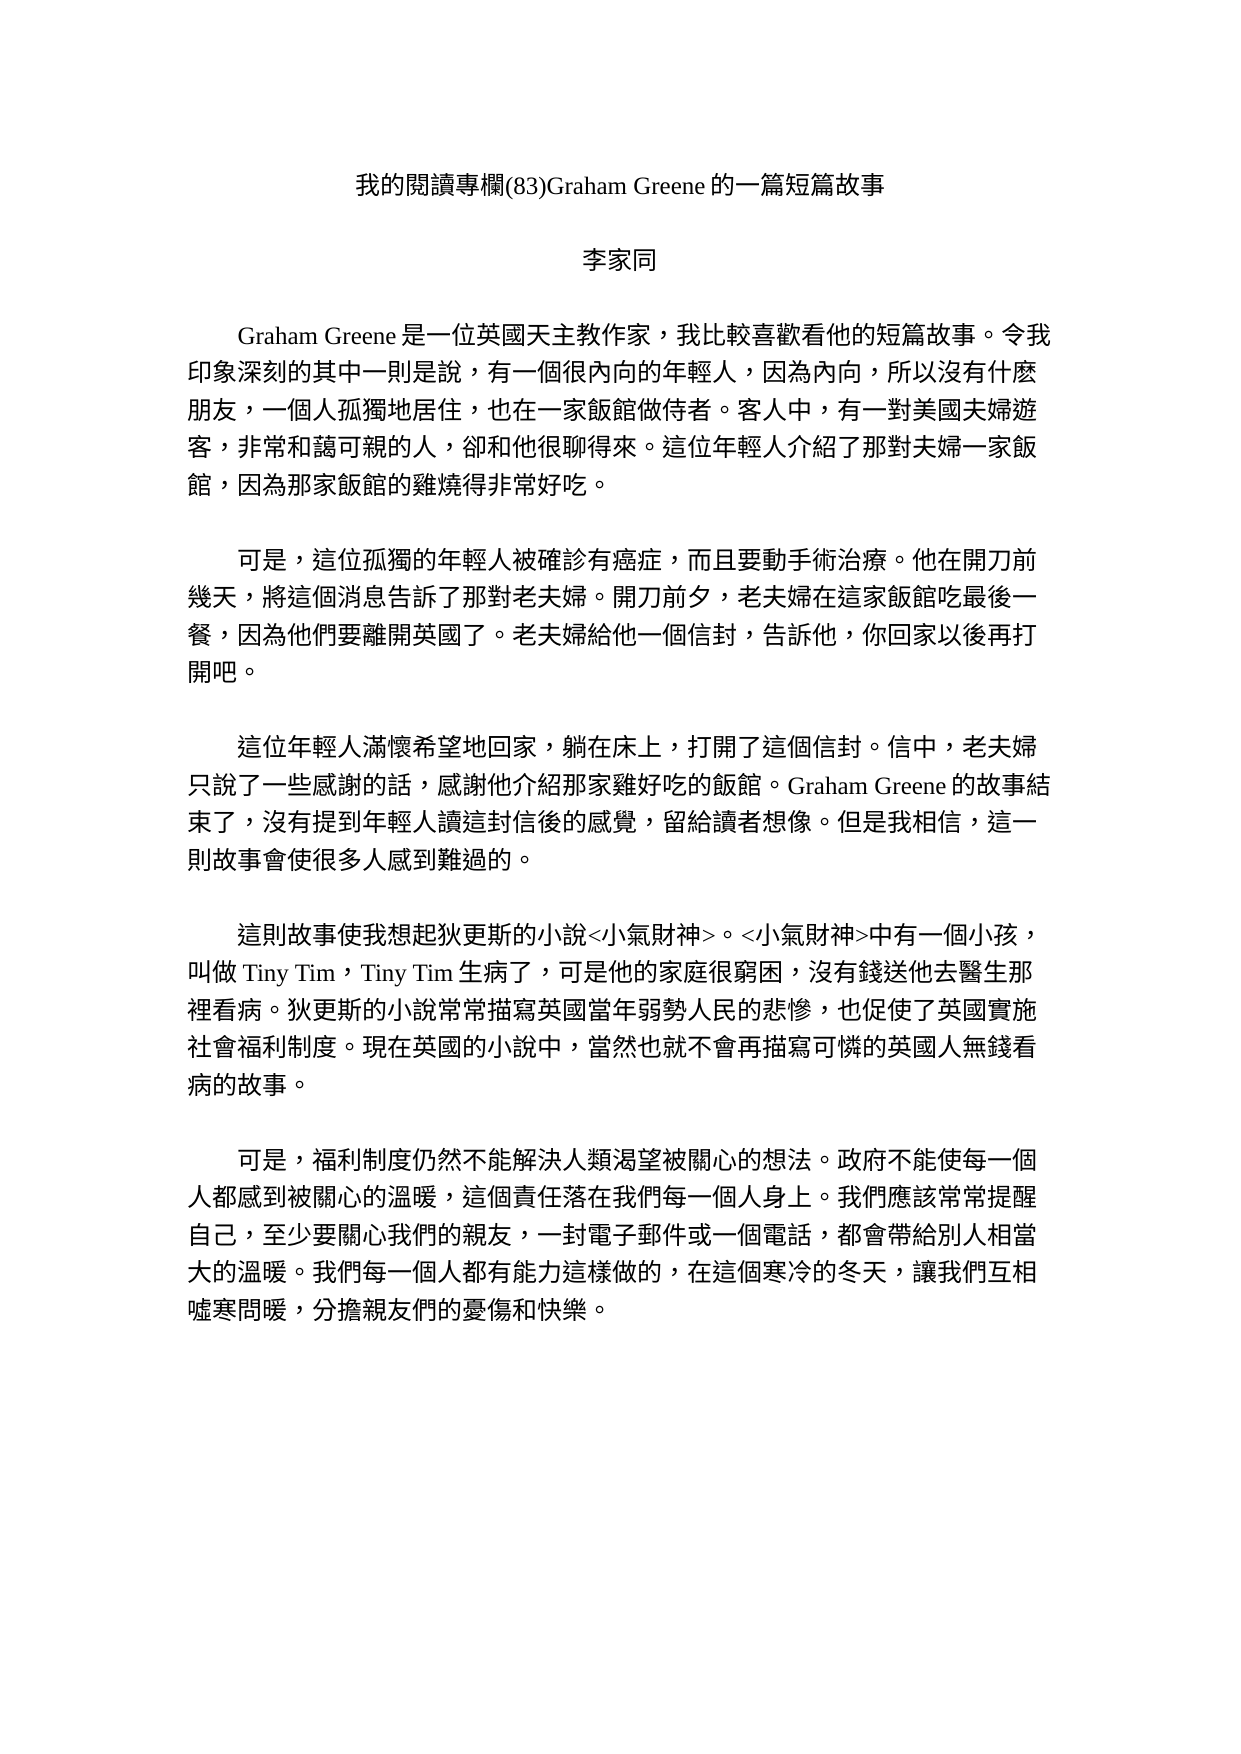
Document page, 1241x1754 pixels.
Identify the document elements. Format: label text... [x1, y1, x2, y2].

text 可是，這位孤獨的年輕人被確診有癌症，而且要動手術治療。他在開刀前幾天，將這個消息告訴了那對老夫婦。開刀前夕，老夫婦在這家飯館吃最後一餐，因為他們要離開英國了。老夫婦給他一個信封，告訴他，你回家以後再打開吧。 [187, 539, 1053, 689]
text 這則故事使我想起狄更斯的小說<小氣財神>。<小氣財神>中有一個小孩，叫做Tiny Tim，Tiny Tim生病了，可是他的家庭很窮困，沒有錢送他去醫生那裡看病。狄更斯的小說常常描寫英國當年弱勢人民的悲慘，也促使了英國實施社會福利制度。現在英國的小說中，當然也就不會再描寫可憐的英國人無錢看病的故事。 [187, 914, 1053, 1102]
text 可是，福利制度仍然不能解決人類渴望被關心的想法。政府不能使每一個人都感到被關心的溫暖，這個責任落在我們每一個人身上。我們應該常常提醒自己，至少要關心我們的親友，一封電子郵件或一個電話，都會帶給別人相當大的溫暖。我們每一個人都有能力這樣做的，在這個寒冷的冬天，讓我們互相噓寒問暖，分擔親友們的憂傷和快樂。 [187, 1139, 1053, 1327]
text 這位年輕人滿懷希望地回家，躺在床上，打開了這個信封。信中，老夫婦只說了一些感謝的話，感謝他介紹那家雞好吃的飯館。Graham Greene的故事結束了，沒有提到年輕人讀這封信後的感覺，留給讀者想像。但是我相信，這一則故事會使很多人感到難過的。 [187, 727, 1053, 877]
text 我的閱讀專欄(83)Graham Greene的一篇短篇故事 [187, 164, 1053, 202]
text 李家同 [187, 239, 1053, 277]
text Graham Greene是一位英國天主教作家，我比較喜歡看他的短篇故事。令我印象深刻的其中一則是說，有一個很內向的年輕人，因為內向，所以沒有什麽朋友，一個人孤獨地居住，也在一家飯館做侍者。客人中，有一對美國夫婦遊客，非常和藹可親的人，卻和他很聊得來。這位年輕人介紹了那對夫婦一家飯館，因為那家飯館的雞燒得非常好吃。 [187, 314, 1053, 502]
